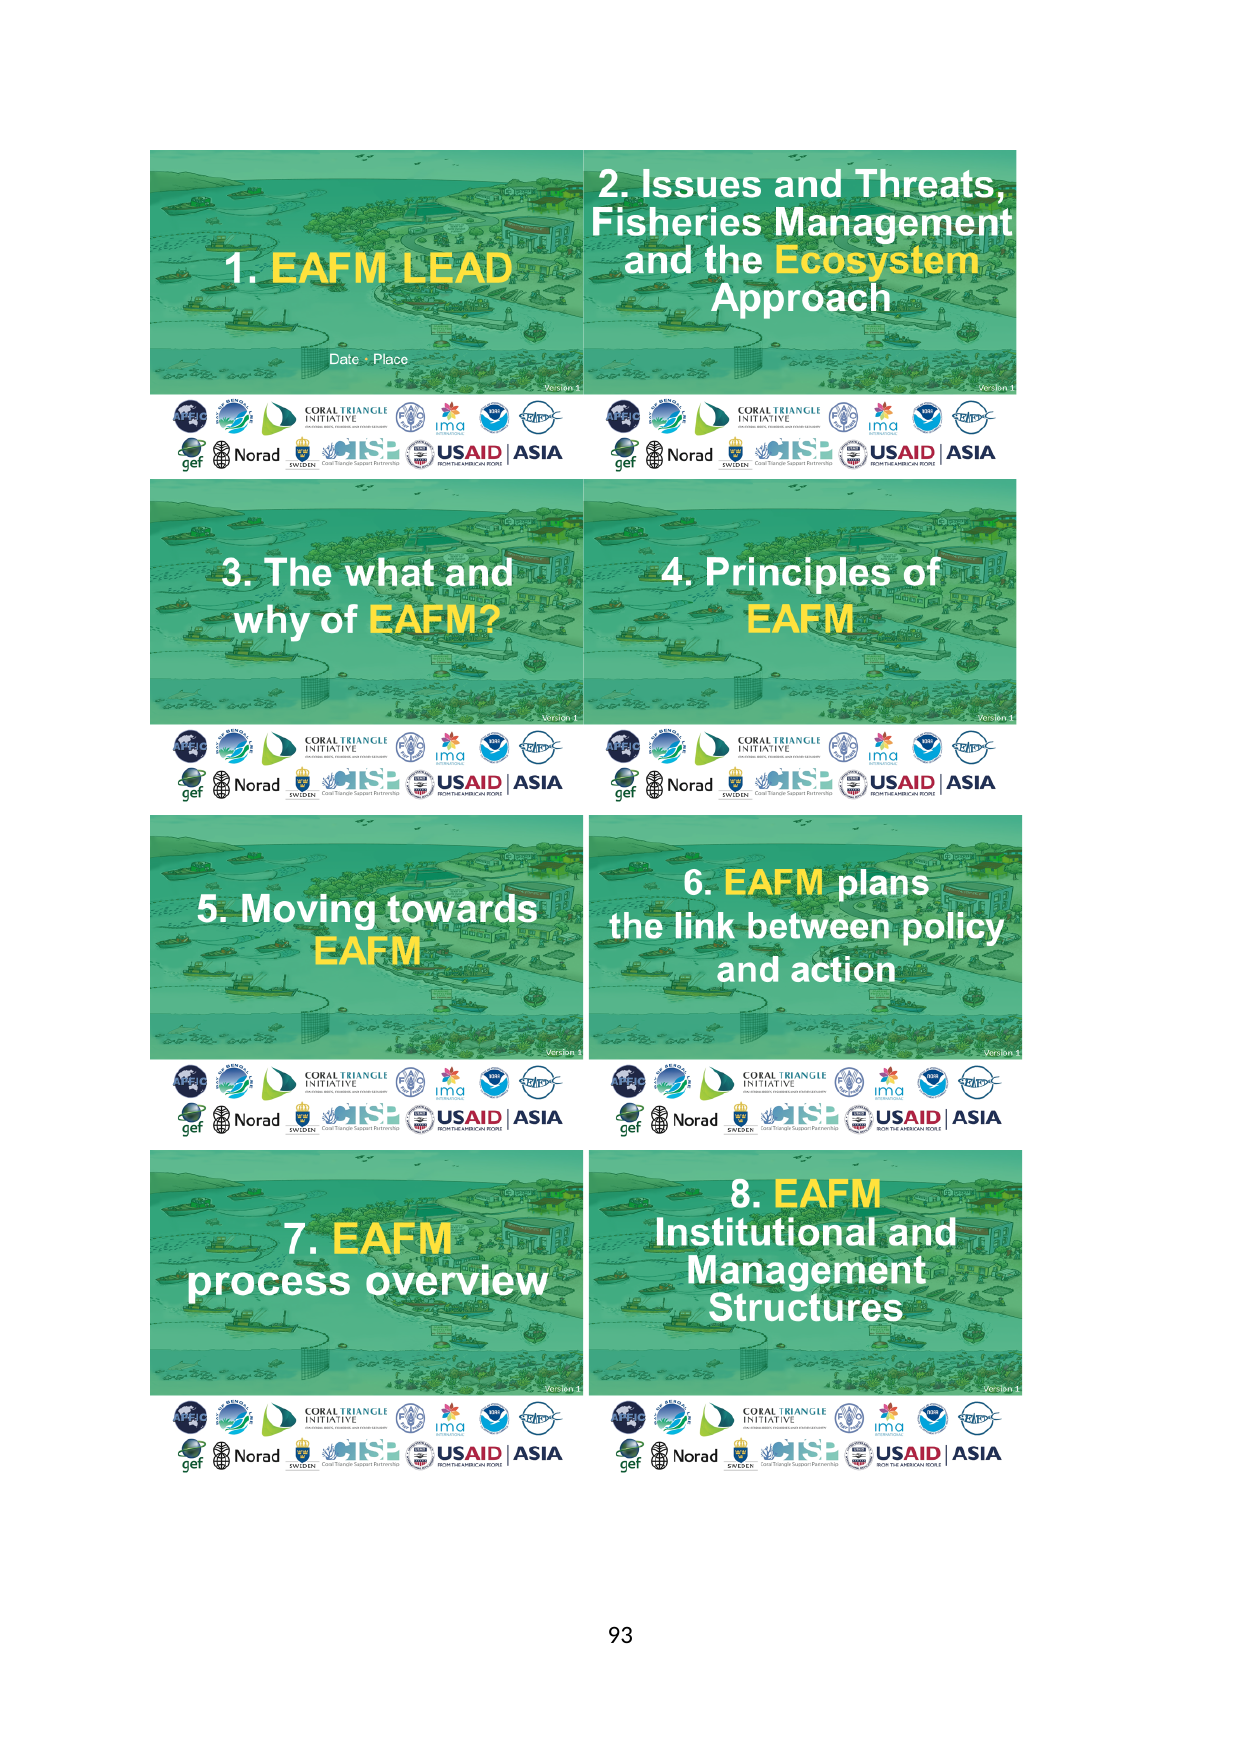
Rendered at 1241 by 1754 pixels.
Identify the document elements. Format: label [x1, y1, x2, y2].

picture [150, 479, 1017, 805]
picture [588, 815, 1023, 1140]
picture [150, 150, 1017, 475]
picture [150, 815, 584, 1140]
picture [150, 1150, 584, 1476]
picture [588, 1150, 1023, 1476]
